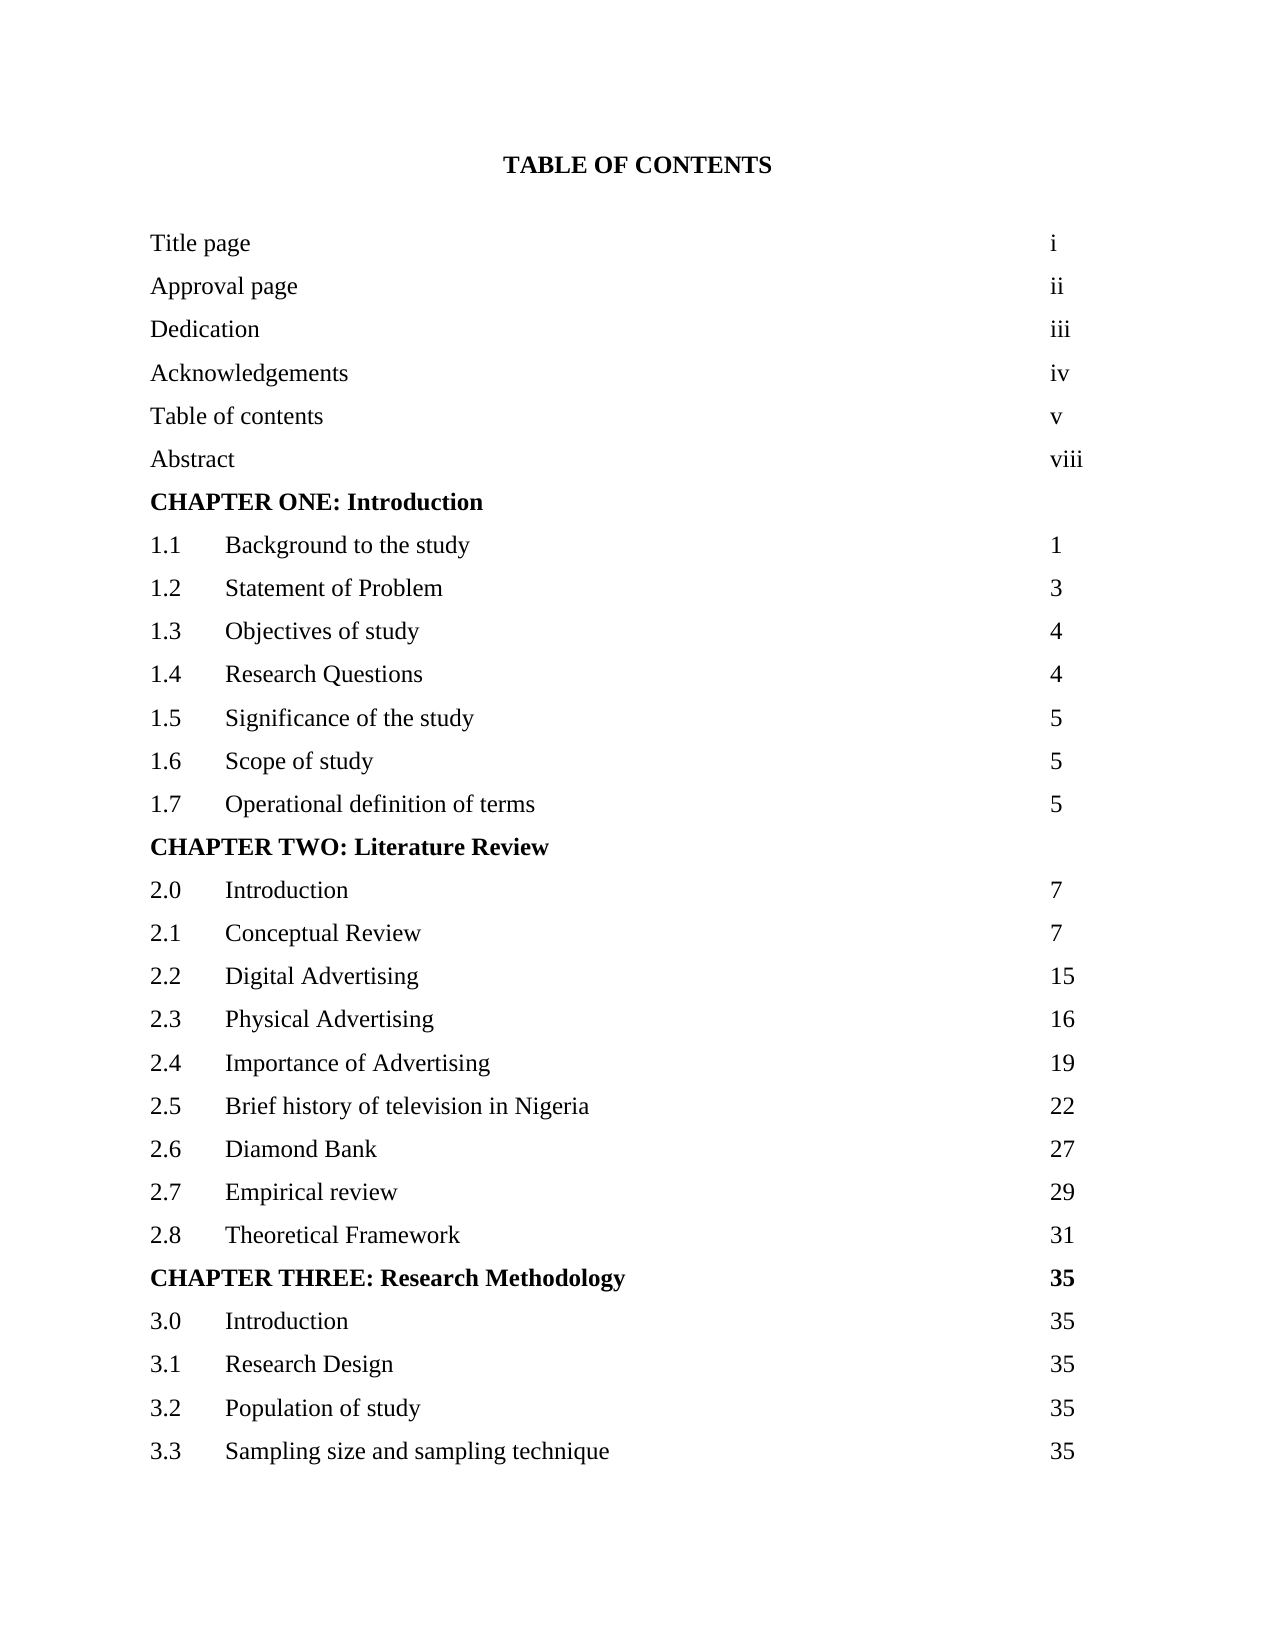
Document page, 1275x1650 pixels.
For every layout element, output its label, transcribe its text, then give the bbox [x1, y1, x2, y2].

text 2.4 Importance of Advertising 19 [150, 1048, 1125, 1076]
text CHAPTER TWO: Literature Review [150, 832, 1125, 861]
text 2.7 Empirical review 29 [150, 1177, 1125, 1206]
text 2.8 Theoretical Framework 31 [150, 1220, 1125, 1249]
text 2.2 Digital Advertising 15 [150, 961, 1125, 990]
text CHAPTER THREE: Research Methodology 35 [150, 1263, 1125, 1292]
text 1.7 Operational definition of terms 5 [150, 789, 1125, 818]
text 1.3 Objectives of study 4 [150, 616, 1125, 645]
text Dedication iii [150, 314, 1125, 343]
text 1.4 Research Questions 4 [150, 659, 1125, 688]
text 2.3 Physical Advertising 16 [150, 1004, 1125, 1033]
text 1.5 Significance of the study 5 [150, 703, 1125, 731]
text 3.3 Sampling size and sampling technique 35 [150, 1436, 1125, 1464]
text 3.0 Introduction 35 [150, 1306, 1125, 1335]
text 2.0 Introduction 7 [150, 875, 1125, 904]
text 1.2 Statement of Problem 3 [150, 573, 1125, 602]
text 1.6 Scope of study 5 [150, 746, 1125, 774]
text Approval page ii [150, 271, 1125, 300]
text TABLE OF CONTENTS [150, 150, 1125, 179]
text 2.6 Diamond Bank 27 [150, 1134, 1125, 1163]
text 2.5 Brief history of television in Nigeria 22 [150, 1091, 1125, 1119]
text 3.1 Research Design 35 [150, 1349, 1125, 1378]
text Title page i [150, 228, 1125, 257]
text 2.1 Conceptual Review 7 [150, 918, 1125, 947]
text Table of contents v [150, 401, 1125, 429]
text 3.2 Population of study 35 [150, 1393, 1125, 1421]
text Abstract viii CHAPTER ONE: Introduction [150, 444, 1125, 516]
text Acknowledgements iv [150, 358, 1125, 386]
text 1.1 Background to the study 1 [150, 530, 1125, 559]
